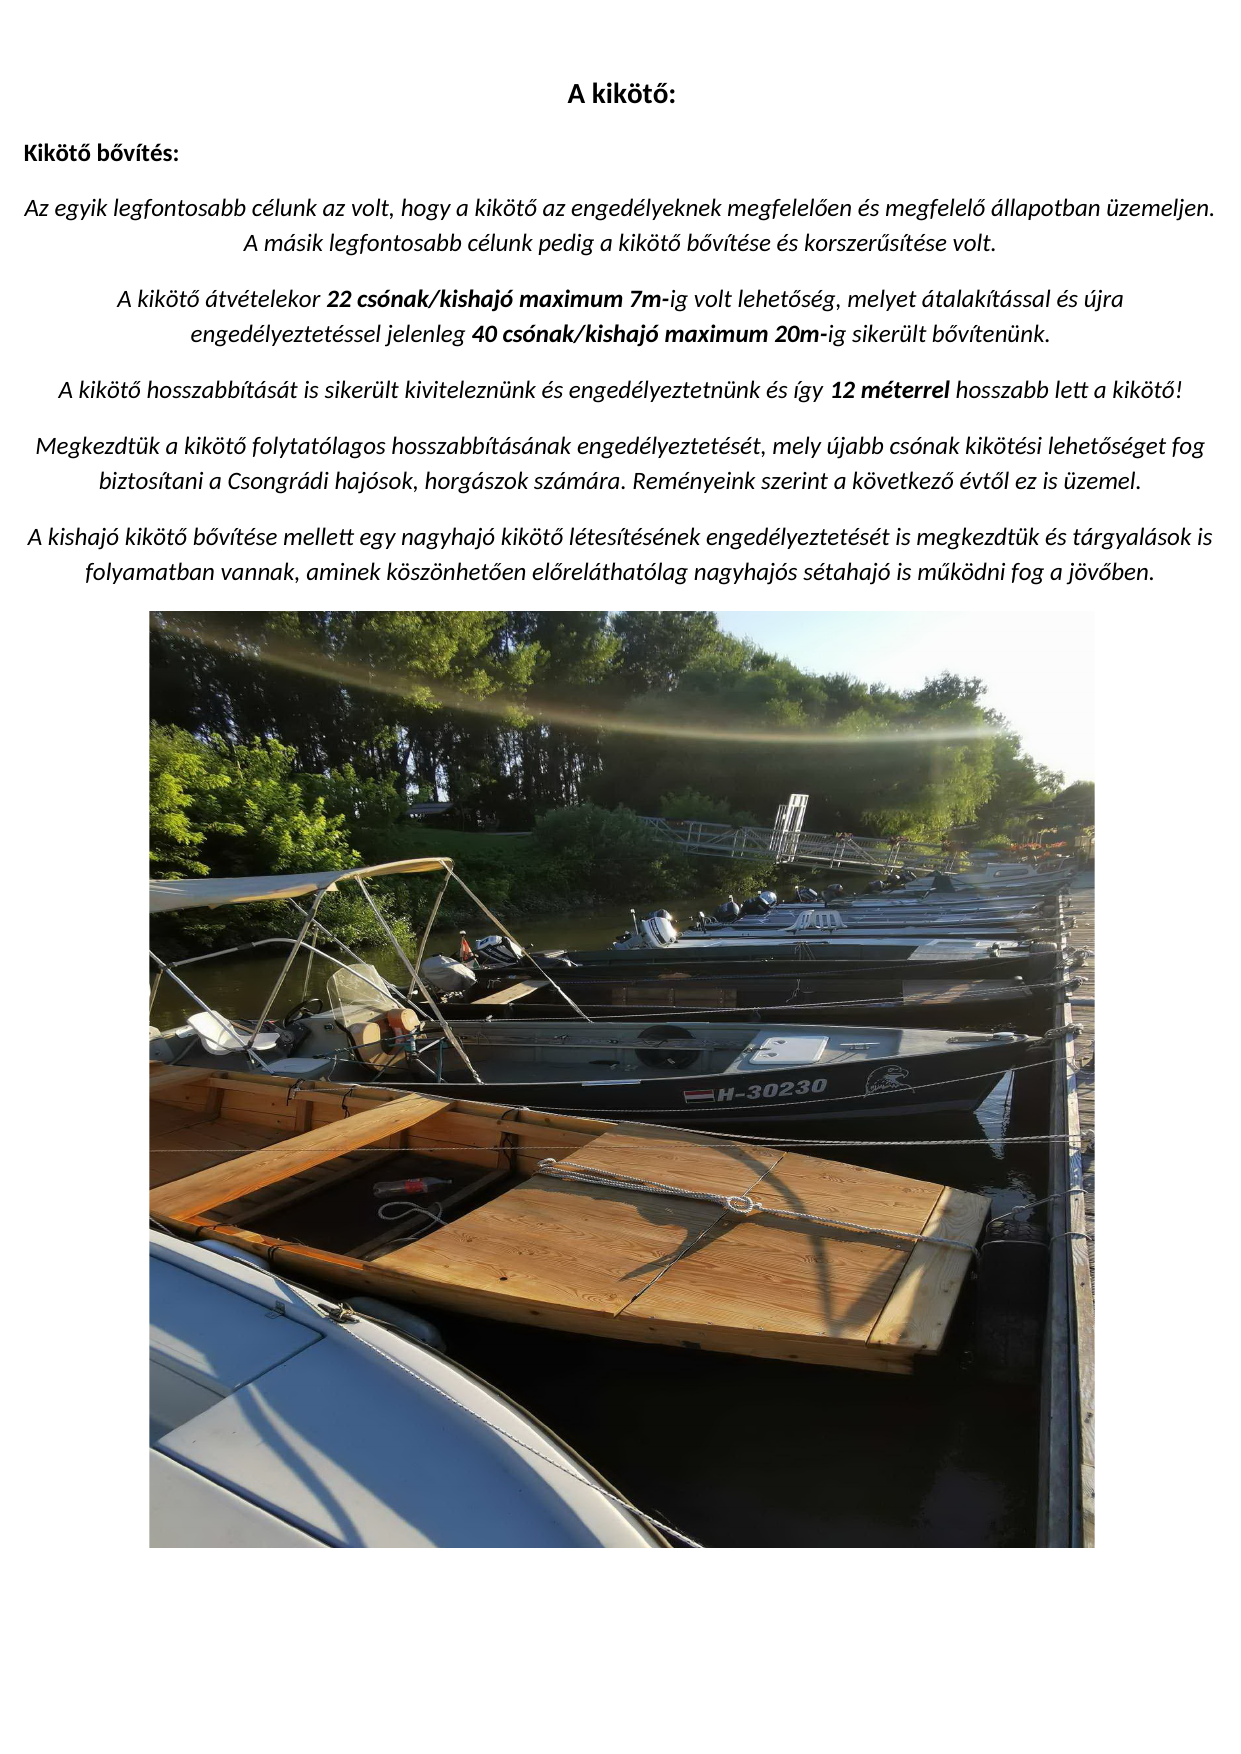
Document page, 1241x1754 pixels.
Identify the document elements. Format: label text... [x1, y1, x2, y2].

text Megkezdtük a kikötő folytatólagos hosszabbításának engedélyeztetését, mely újabb csónak kikötési lehetőséget fog biztosítani a Csongrádi hajósok, horgászok számára. Reményeink szerint a következő évtől ez is üzemel. [23, 430, 1220, 496]
text A kishajó kikötő bővítése mellett egy nagyhajó kikötő létesítésének engedélyeztetését is megkezdtük és tárgyalások is folyamatban vannak, aminek köszönhetően előreláthatólag nagyhajós sétahajó is működni fog a jövőben. [23, 521, 1220, 586]
text A kikötő hosszabbítását is sikerült kiviteleznünk és engedélyeztetnünk és így 12 méterrel hosszabb lett a kikötő! [23, 374, 1220, 405]
text A kikötő átvételekor 22 csónak/kishajó maximum 7m-ig volt lehetőség, melyet átalakítással és újra engedélyeztetéssel jelenleg 40 csónak/kishajó maximum 20m-ig sikerült bővítenünk. [23, 283, 1220, 349]
text Az egyik legfontosabb célunk az volt, hogy a kikötő az engedélyeknek megfelelően és megfelelő állapotban üzemeljen. A másik legfontosabb célunk pedig a kikötő bővítése és korszerűsítése volt. [23, 193, 1220, 258]
text Kikötő bővítés: [23, 137, 1220, 167]
picture [149, 611, 1095, 1548]
text A kikötő: [23, 75, 1220, 111]
